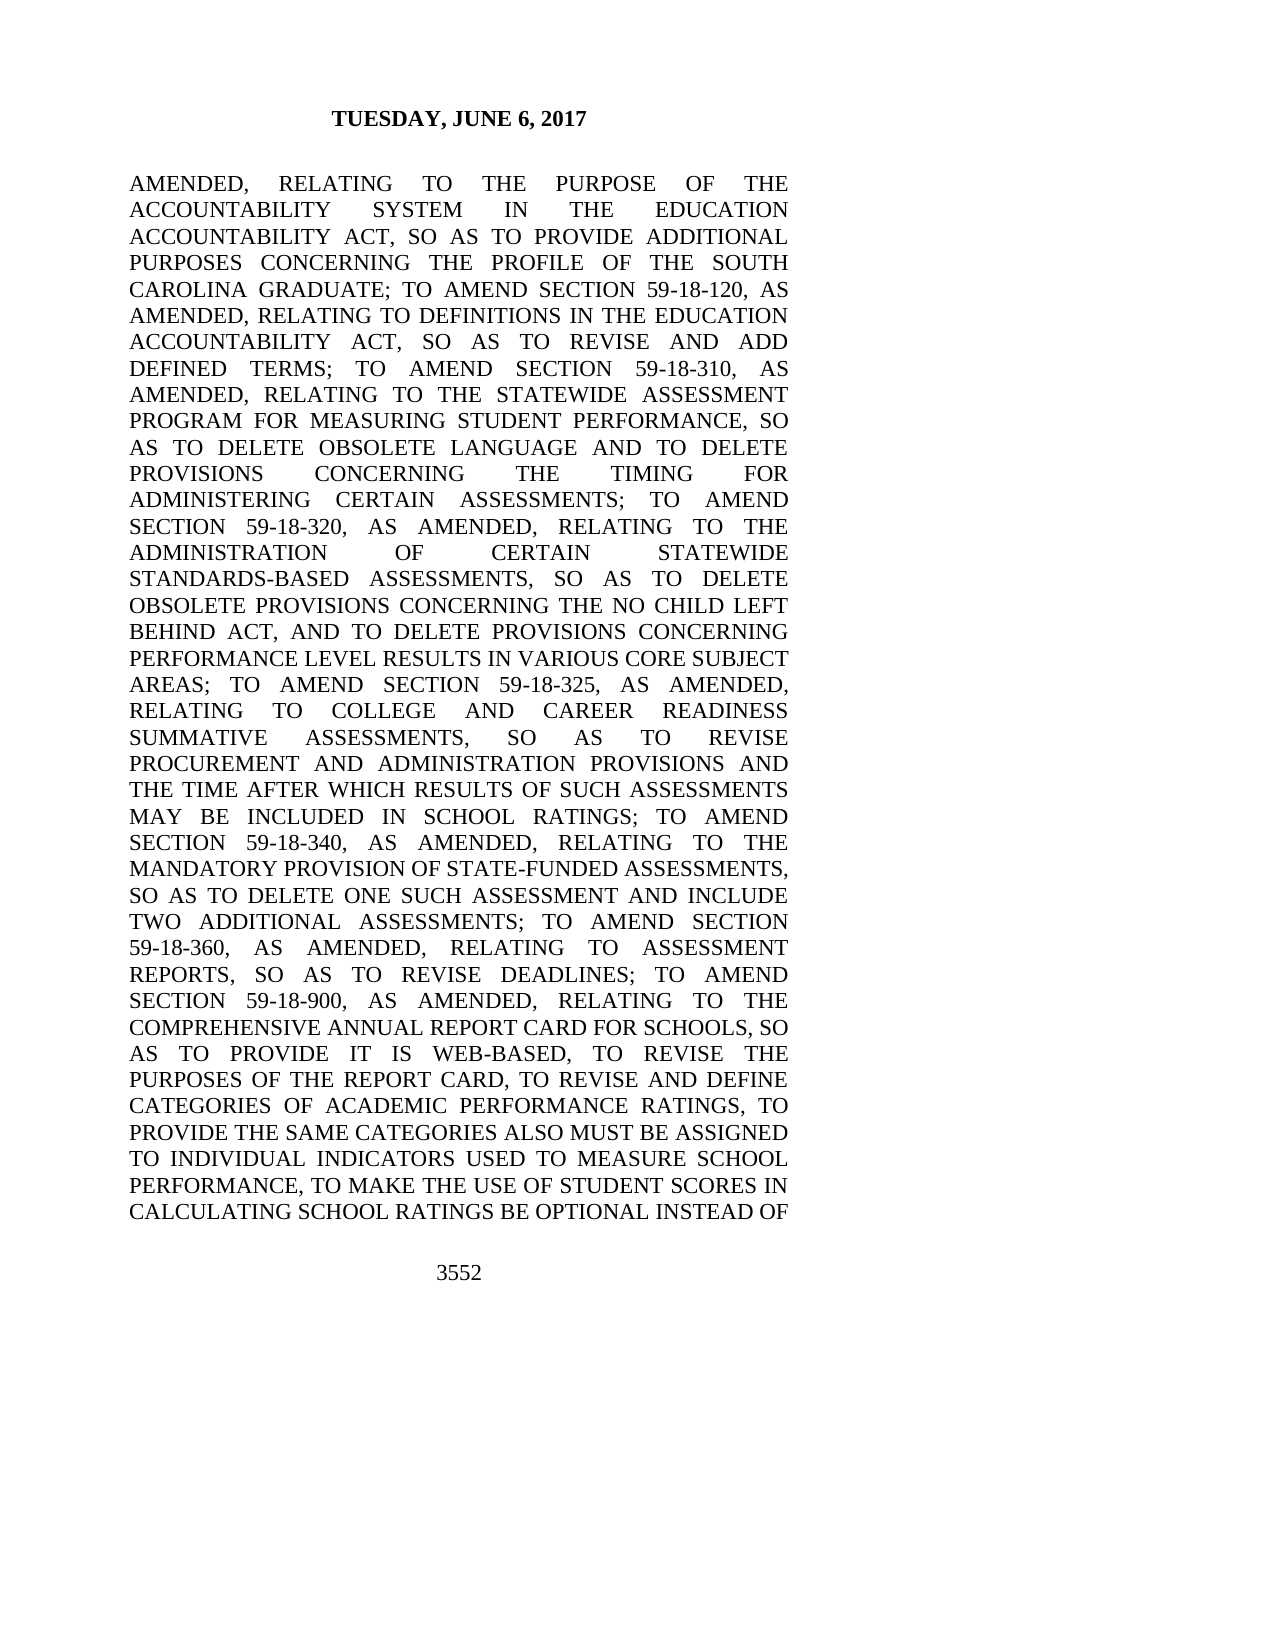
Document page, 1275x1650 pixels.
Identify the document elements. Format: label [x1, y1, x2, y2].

text [129, 170, 789, 1224]
